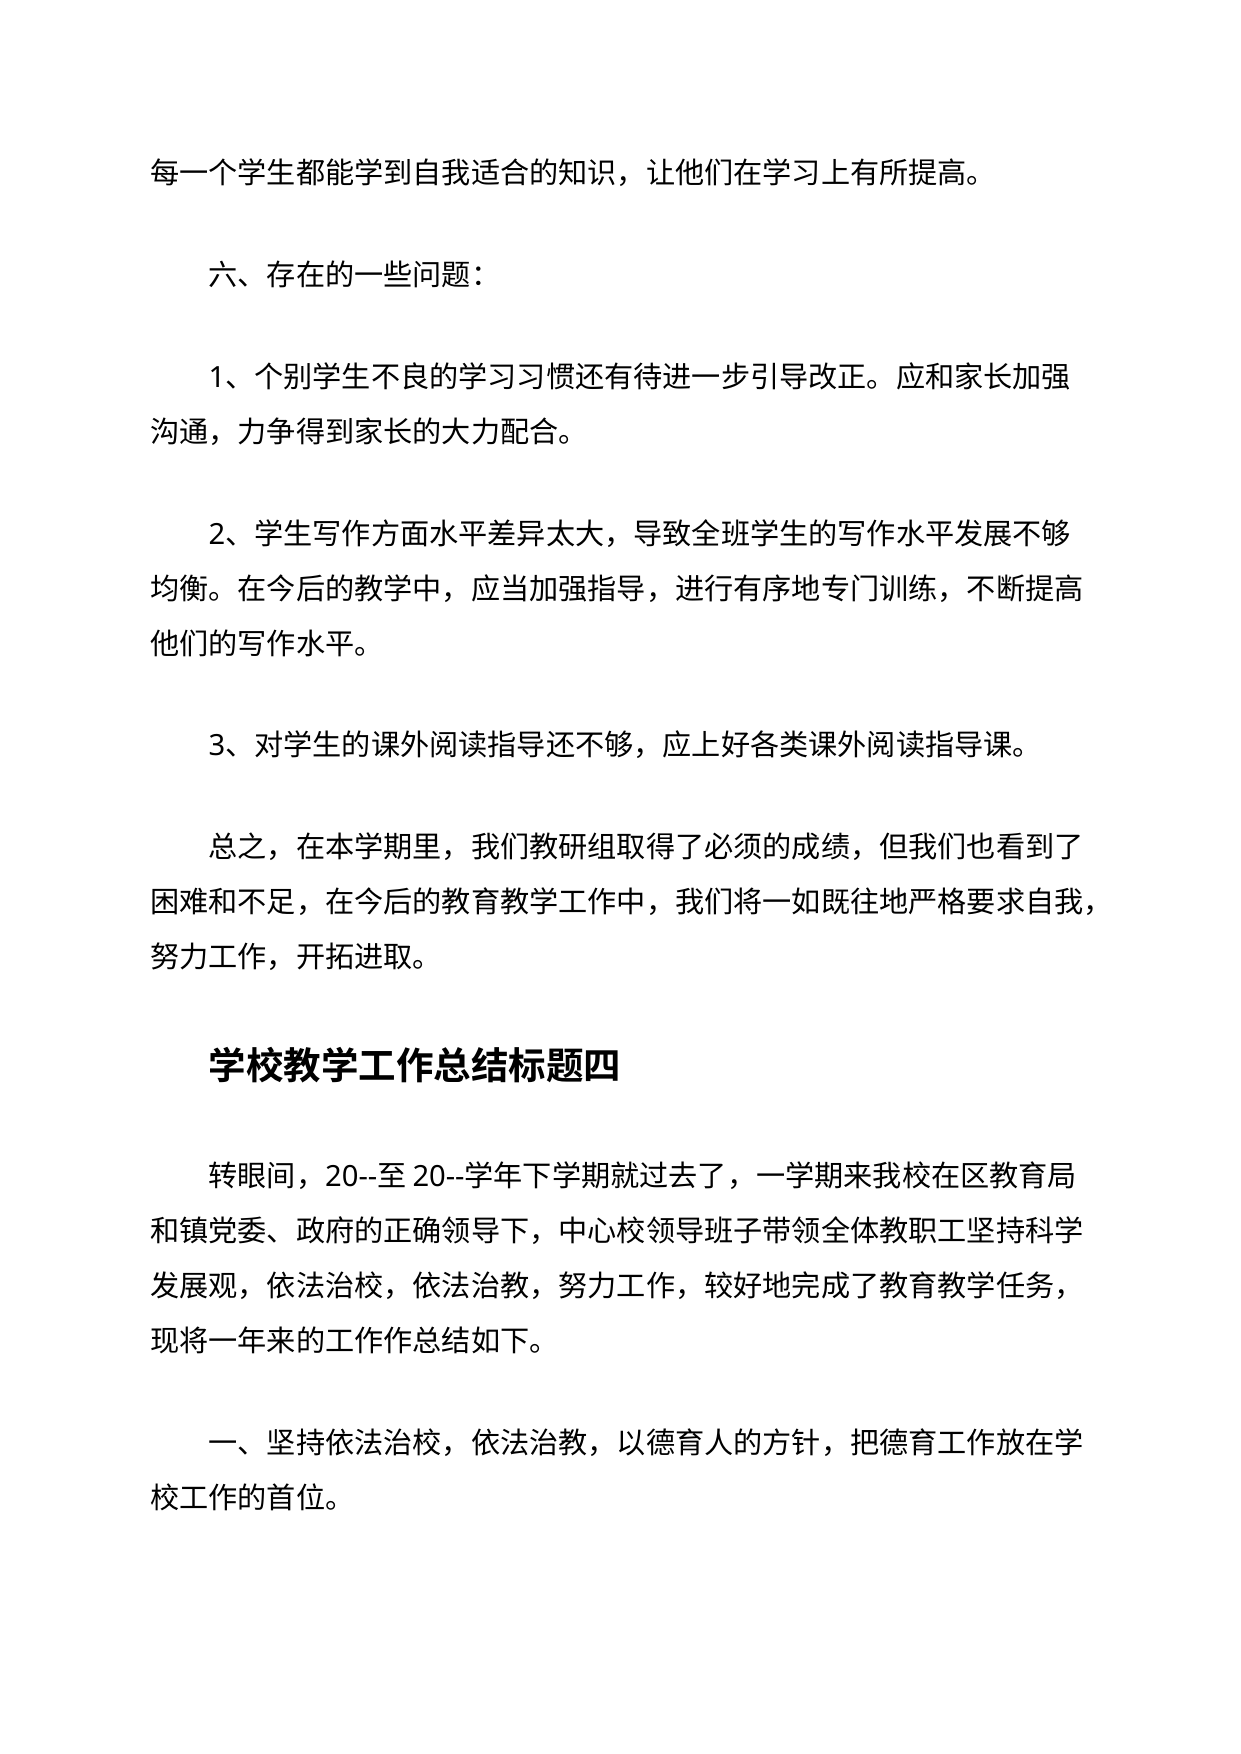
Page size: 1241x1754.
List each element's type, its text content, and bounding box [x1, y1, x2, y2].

text 学校教学工作总结标题四 [150, 1036, 1090, 1090]
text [150, 150, 1090, 192]
text 1、个别学生不良的学习习惯还有待进一步引导改正。应和家长加强沟通，力争得到家长的大力配合。 [150, 353, 1090, 451]
text 一、坚持依法治校，依法治教，以德育人的方针，把德育工作放在学校工作的首位。 [150, 1419, 1090, 1517]
text 3、对学生的课外阅读指导还不够，应上好各类课外阅读指导课。 [150, 722, 1090, 764]
text 转眼间，20--至20--学年下学期就过去了，一学期来我校在区教育局和镇党委、政府的正确领导下，中心校领导班子带领全体教职工坚持科学发展观，依法治校，依法治教，努力工作，较好地完成了教育教学任务，现将一年来的工作作总结如下。 [150, 1153, 1090, 1360]
text 总之，在本学期里，我们教研组取得了必须的成绩，但我们也看到了困难和不足，在今后的教育教学工作中，我们将一如既往地严格要求自我，努力工作，开拓进取。 [150, 824, 1090, 976]
text 2、学生写作方面水平差异太大，导致全班学生的写作水平发展不够均衡。在今后的教学中，应当加强指导，进行有序地专门训练，不断提高他们的写作水平。 [150, 510, 1090, 662]
text 六、存在的一些问题： [150, 252, 1090, 294]
